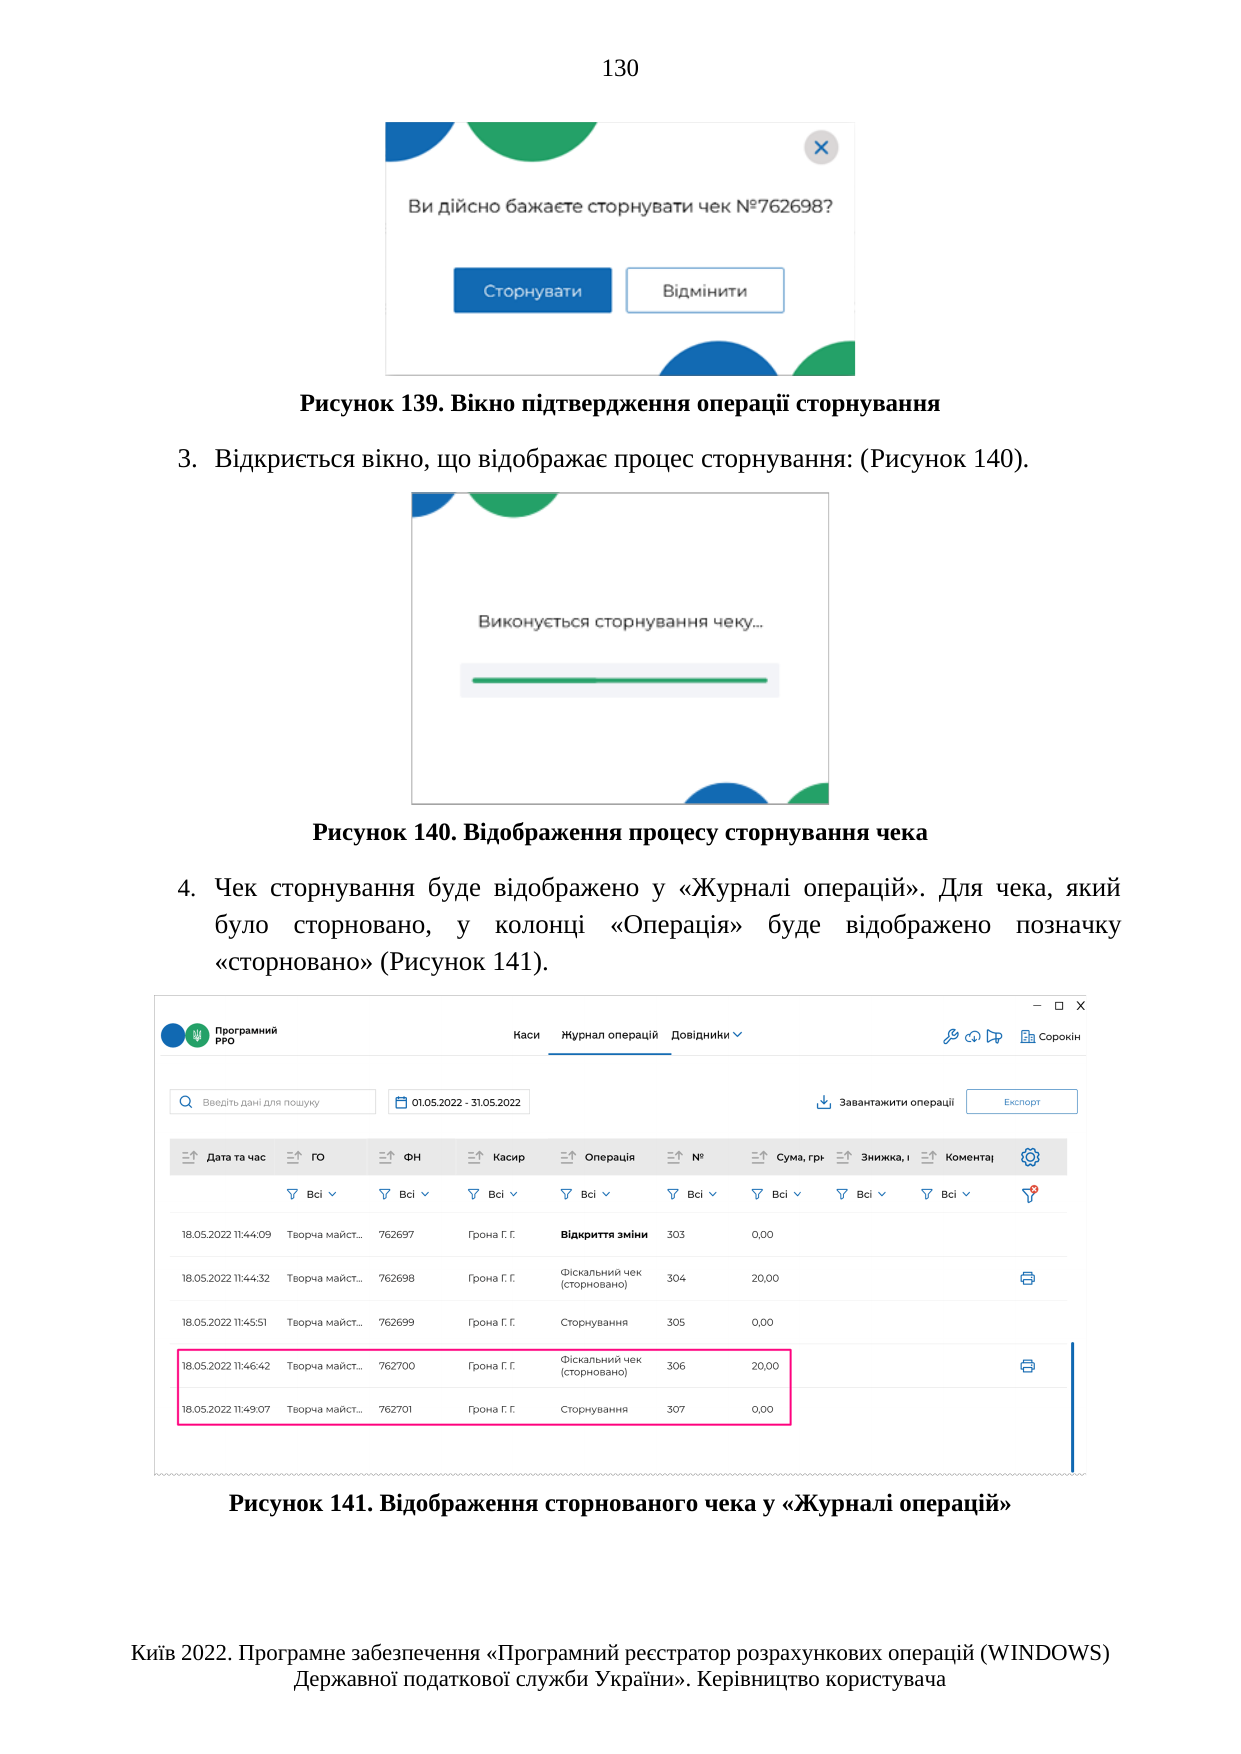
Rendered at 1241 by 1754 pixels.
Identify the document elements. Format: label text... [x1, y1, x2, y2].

picture [154, 995, 1087, 1476]
text Рисунок 139. Вікно підтвердження операції сторнування [118, 388, 1122, 417]
list Відкриється вікно, що відображає процес сторнування: (Рисунок 140). [177, 442, 1122, 473]
picture [411, 492, 830, 805]
text Рисунок 141. Відображення сторнованого чека у «Журналі операцій» [118, 1488, 1122, 1517]
text Рисунок 140. Відображення процесу сторнування чека [118, 817, 1122, 846]
list Чек сторнування буде відображено у «Журналі операцій». Для чека, який було сторновано, у колонці «Операція» буде відображено позначку «сторновано» (Рисунок 141). [177, 871, 1122, 977]
picture [385, 122, 855, 376]
